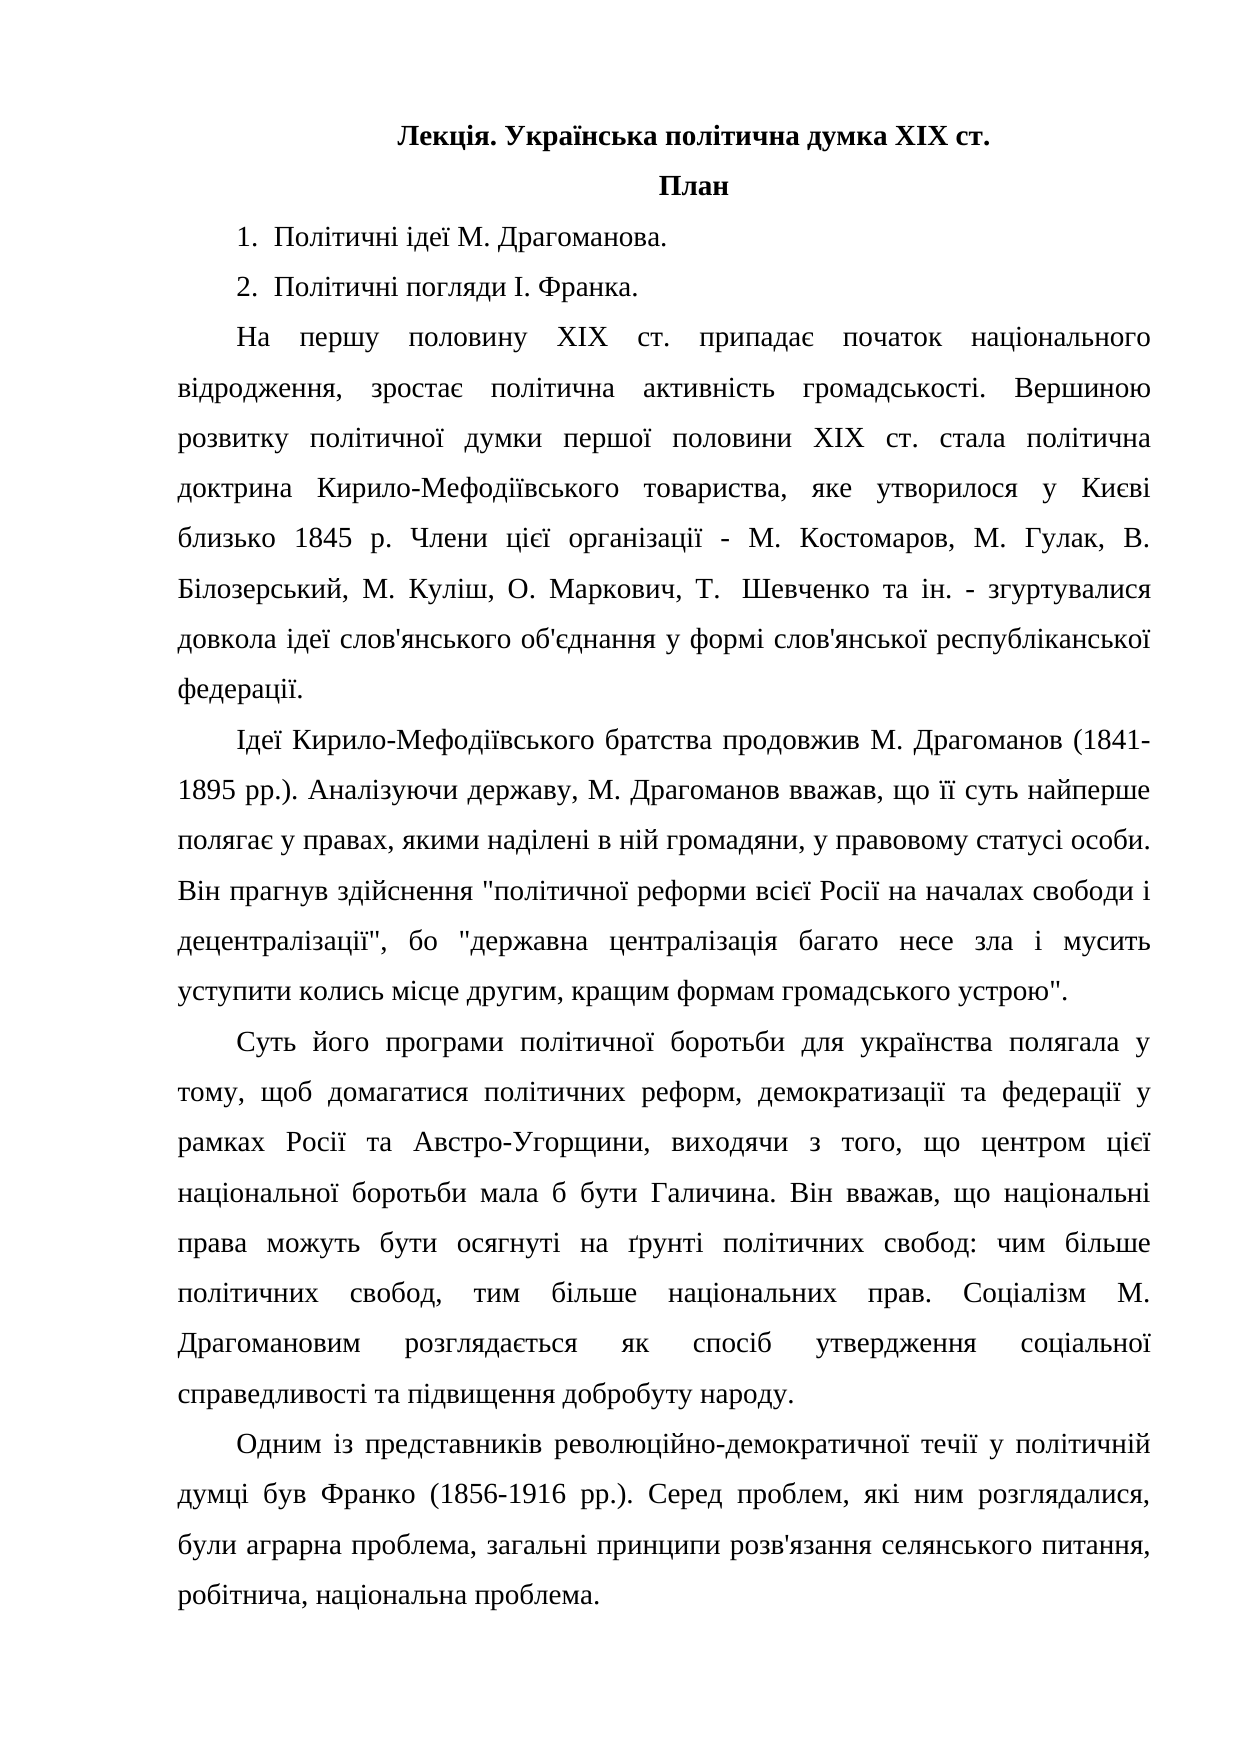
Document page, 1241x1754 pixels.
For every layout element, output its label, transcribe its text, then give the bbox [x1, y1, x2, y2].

text Суть його програми політичної боротьби для українства полягала у тому, щоб домагатися політичних реформ, демократизації та федерації у рамках Росії та Австро-Угорщини, виходячи з того, що центром цієї національної боротьби мала б бути Галичина. Він вважав, що національні права можуть бути осягнуті на ґрунті політичних свобод: чим більше політичних свобод, тим більше національних прав. Соціалізм М. Драгомановим розглядається як спосіб утвердження соціальної справедливості та підвищення добробуту народу. [177, 1024, 1152, 1409]
text План [177, 168, 1152, 202]
text Лекція. Українська політична думка XIX ст. [177, 118, 1152, 152]
text Ідеї Кирило-Мефодіївського братства продовжив М. Драгоманов (1841-1895 pp.). Аналізуючи державу, М. Драгоманов вважав, що її суть найперше полягає у правах, якими наділені в ній громадяни, у правовому статусі особи. Він прагнув здійснення "політичної реформи всієї Росії на началах свободи і децентралізації", бо "державна централізація багато несе зла і мусить уступити колись місце другим, кращим формам громадського устрою". [177, 722, 1152, 1007]
list Політичні ідеї М. Драгоманова. [236, 219, 1152, 252]
list Політичні погляди І. Франка. [236, 269, 1152, 303]
text Одним із представників революційно-демократичної течії у політичній думці був Франко (1856-1916 pp.). Серед проблем, які ним розглядалися, були аграрна проблема, загальні принципи розв'язання селянського питання, робітнича, національна проблема. [177, 1426, 1152, 1611]
text На першу половину XIX ст. припадає початок національного відродження, зростає політична активність громадськості. Вершиною розвитку політичної думки першої половини XIX ст. стала політична доктрина Кирило-Мефодіївського товариства, яке утворилося у Києві близько 1845 р. Члени цієї організації - М. Костомаров, М. Гулак, В. Білозерський, М. Куліш, О. Маркович, Т. Шевченко та ін. - згуртувалися довкола ідеї слов'янського об'єднання у формі слов'янської республіканської федерації. [177, 319, 1152, 705]
